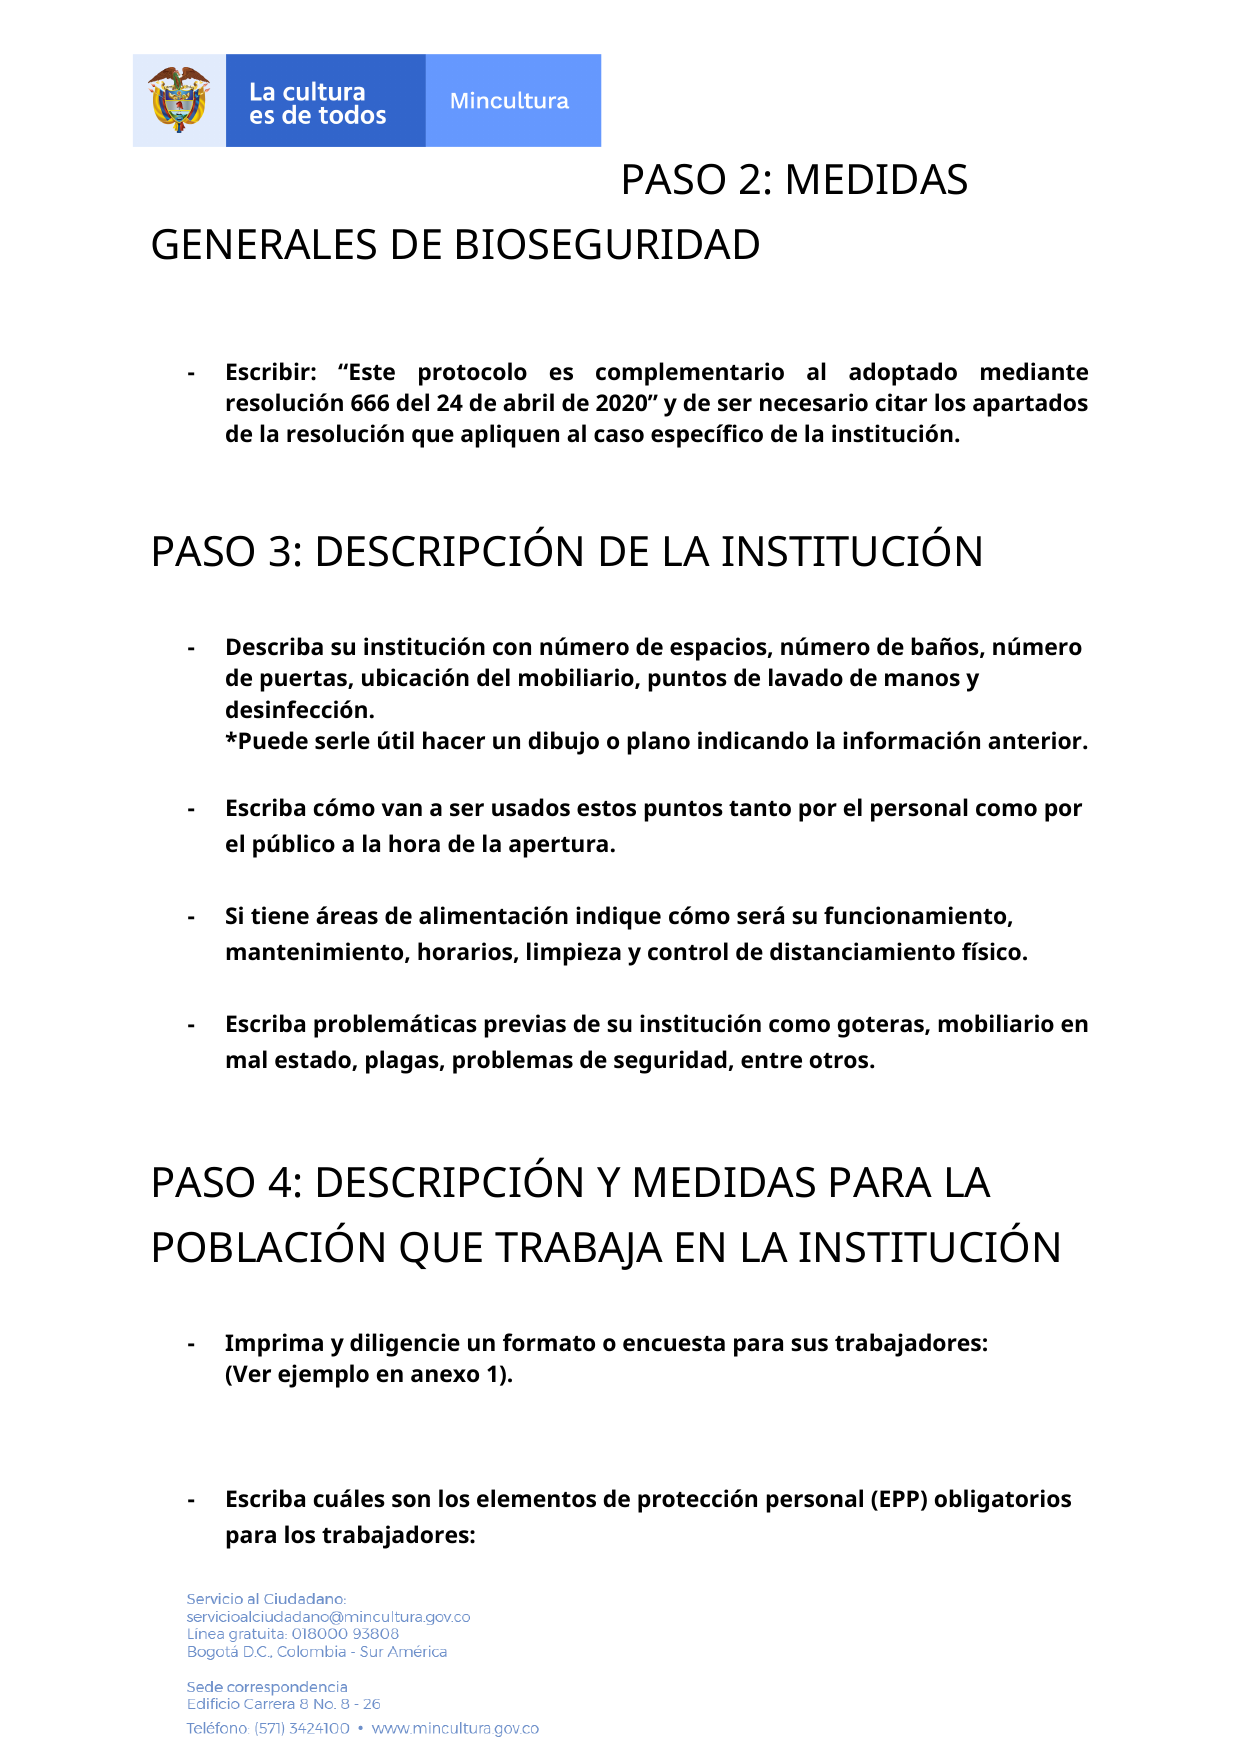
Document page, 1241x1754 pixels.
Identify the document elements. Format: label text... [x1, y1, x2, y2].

subtitle PASO 4: DESCRIPCIÓN Y MEDIDAS PARA LA POBLACIÓN QUE TRABAJA EN LA INSTITUCIÓN [150, 1152, 1090, 1274]
list Escribir: “Este protocolo es complementario al adoptado mediante resolución 666 del 24 de abril de 2020” y de ser necesario citar los apartados de la resolución que apliquen al caso específico de la institución. [187, 355, 1090, 449]
list Escriba problemáticas previas de su institución como goteras, mobiliario en mal estado, plagas, problemas de seguridad, entre otros. [187, 1008, 1090, 1075]
list Escriba cuáles son los elementos de protección personal (EPP) obligatorios para los trabajadores: [187, 1483, 1090, 1550]
text *Puede serle útil hacer un dibujo o plano indicando la información anterior. [150, 725, 1090, 756]
picture [132, 54, 602, 147]
subtitle PASO 2: MEDIDAS GENERALES DE BIOSEGURIDAD [150, 150, 1090, 272]
text (Ver ejemplo en anexo 1). [225, 1358, 1090, 1389]
list Escriba cómo van a ser usados estos puntos tanto por el personal como por el público a la hora de la apertura. [187, 792, 1090, 859]
picture [181, 1578, 582, 1754]
list Describa su institución con número de espacios, número de baños, número de puertas, ubicación del mobiliario, puntos de lavado de manos y desinfección. [187, 631, 1090, 725]
list Si tiene áreas de alimentación indique cómo será su funcionamiento, mantenimiento, horarios, limpieza y control de distanciamiento físico. [187, 900, 1090, 967]
list Imprima y diligencie un formato o encuesta para sus trabajadores: [187, 1327, 1090, 1358]
subtitle PASO 3: DESCRIPCIÓN DE LA INSTITUCIÓN [150, 522, 1090, 579]
